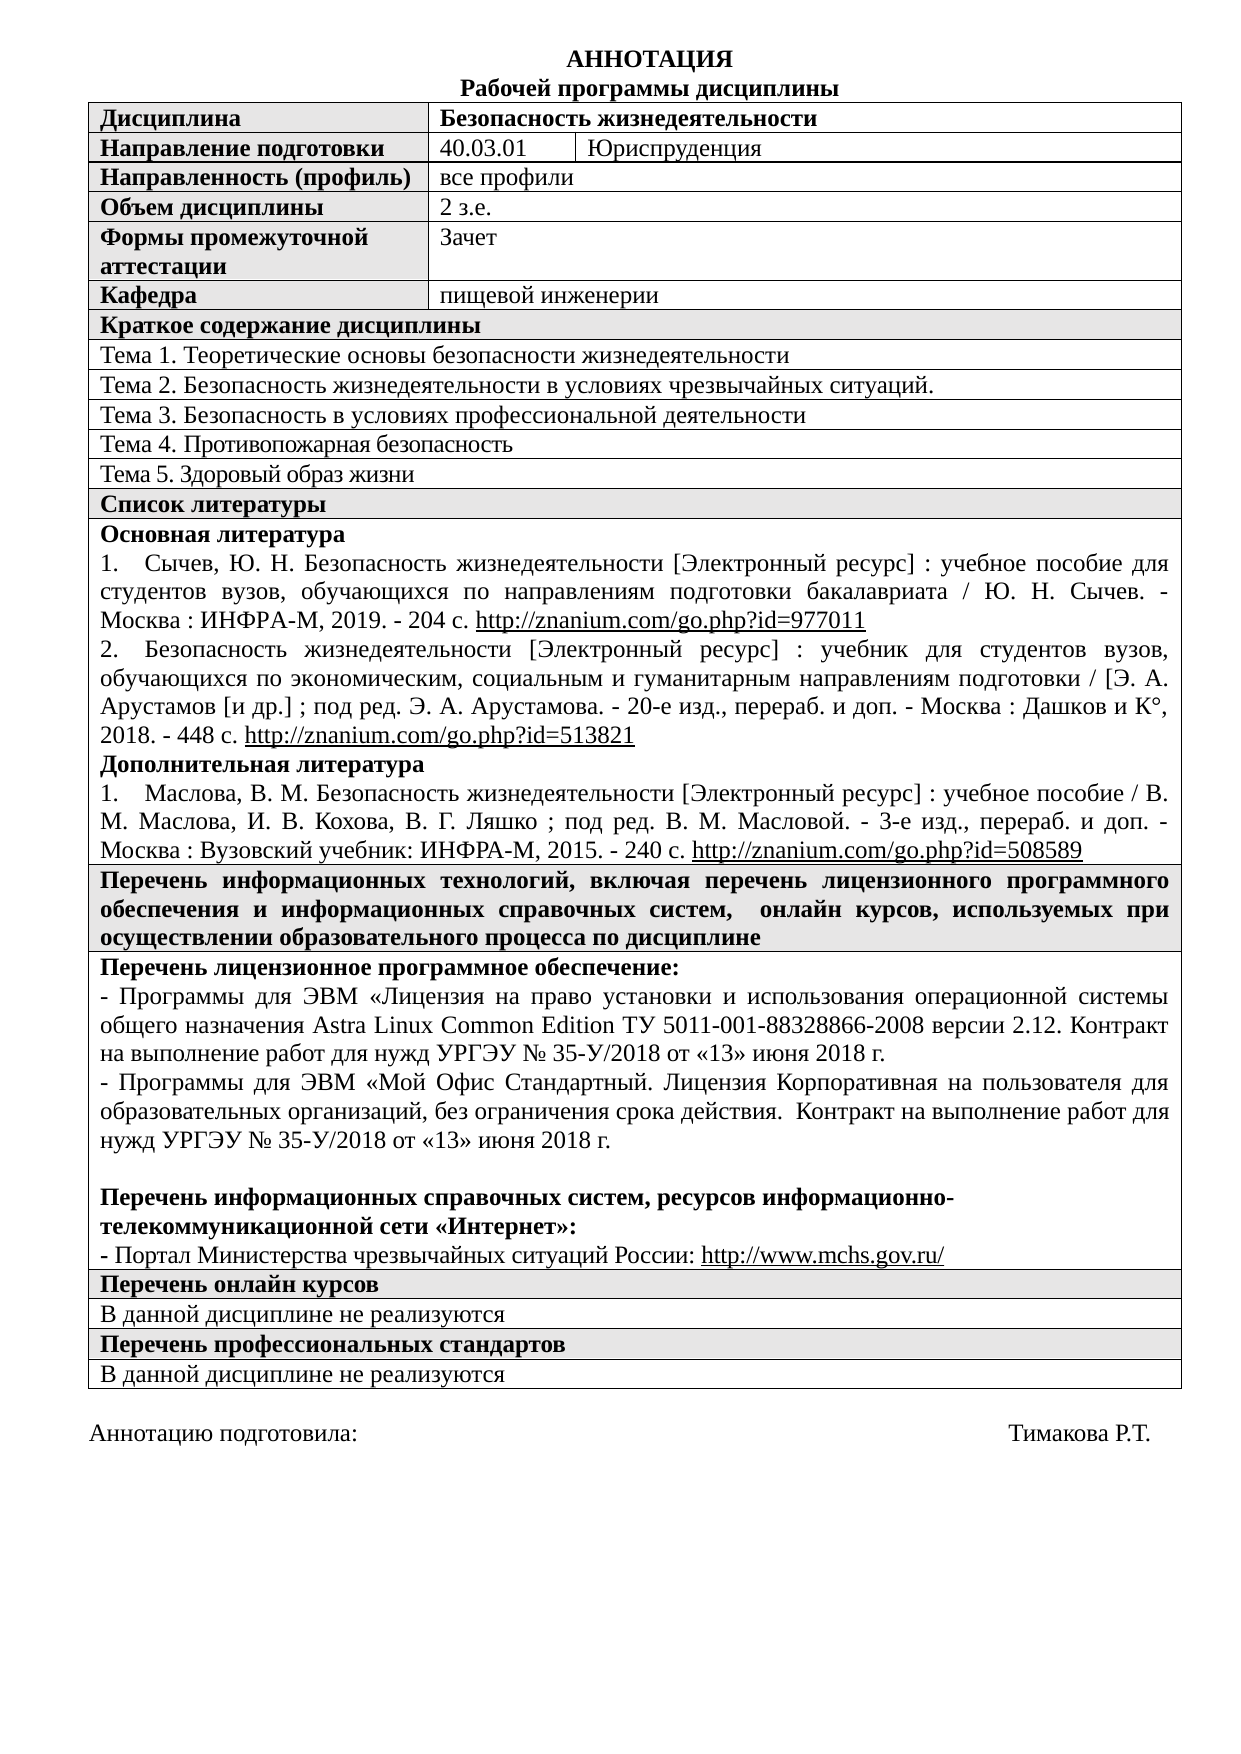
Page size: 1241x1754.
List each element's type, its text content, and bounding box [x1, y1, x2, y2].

table_cell пищевой инженерии [429, 281, 1181, 309]
text АННОТАЦИЯ [118, 44, 1181, 73]
table_cell 40.03.01 [429, 133, 575, 161]
table_cell Кафедра [89, 281, 428, 309]
table_cell Тема 5. Здоровый образ жизни [89, 459, 1181, 488]
table_cell Перечень профессиональных стандартов [89, 1329, 1181, 1358]
table_cell Список литературы [89, 489, 1181, 518]
table_header Дисциплина [89, 103, 428, 132]
table_header Безопасность жизнедеятельности [429, 103, 1181, 132]
text Рабочей программы дисциплины [118, 73, 1181, 102]
table_cell 2 з.е. [429, 192, 1181, 221]
table_cell Перечень информационных технологий, включая перечень лицензионного программного обеспечения и информационных справочных систем, онлайн курсов, используемых при осуществлении образовательного процесса по дисциплине [89, 865, 1181, 951]
table_cell Краткое содержание дисциплины [89, 310, 1181, 339]
table_cell Юриспруденция [576, 133, 1181, 161]
table_cell Тема 1. Теоретические основы безопасности жизнедеятельности [89, 340, 1181, 369]
table_cell Перечень онлайн курсов [89, 1270, 1181, 1298]
table_cell Объем дисциплины [89, 192, 428, 221]
table_cell Перечень лицензионное программное обеспечение: - Программы для ЭВМ «Лицензия на право установки и использования операционной системы общего назначения Astra Linux Common Edition ТУ 5011-001-88328866-2008 версии 2.12. Контракт на выполнение работ для нужд УРГЭУ № 35-У/2018 от «13» июня 2018 г. - Программы для ЭВМ «Мой Офис Стандартный. Лицензия Корпоративная на пользователя для образовательных организаций, без ограничения срока действия. Контракт на выполнение работ для нужд УРГЭУ № 35-У/2018 от «13» июня 2018 г. Перечень информационных справочных систем, ресурсов информационно-телекоммуникационной сети «Интернет»: - Портал Министерства чрезвычайных ситуаций России: http://www.mchs.gov.ru/ [89, 952, 1181, 1268]
table_cell Направленность (профиль) [89, 163, 428, 191]
table_cell Тема 2. Безопасность жизнедеятельности в условиях чрезвычайных ситуаций. [89, 370, 1181, 399]
table_cell Тема 4. Противопожарная безопасность [89, 430, 1181, 458]
table_cell Направление подготовки [89, 133, 428, 161]
table_cell В данной дисциплине не реализуются [89, 1299, 1181, 1328]
table_cell Зачет [429, 222, 1181, 279]
table_cell все профили [429, 163, 1181, 191]
table_cell Тема 3. Безопасность в условиях профессиональной деятельности [89, 400, 1181, 428]
table_cell В данной дисциплине не реализуются [89, 1360, 1181, 1388]
text Аннотацию подготовила: Тимакова Р.Т. [88, 1418, 1181, 1447]
table_cell Основная литература Сычев, Ю. Н. Безопасность жизнедеятельности [Электронный ресурс] : учебное пособие для студентов вузов, обучающихся по направлениям подготовки бакалавриата / Ю. Н. Сычев. - Москва : ИНФРА-М, 2019. - 204 с. http://znanium.com/go.php?id=977011 Безопасность жизнедеятельности [Электронный ресурс] : учебник для студентов вузов, обучающихся по экономическим, социальным и гуманитарным направлениям подготовки / [Э. А. Арустамов [и др.] ; под ред. Э. А. Арустамова. - 20-е изд., перераб. и доп. - Москва : Дашков и К°, 2018. - 448 с. http://znanium.com/go.php?id=513821 Дополнительная литература Маслова, В. М. Безопасность жизнедеятельности [Электронный ресурс] : учебное пособие / В. М. Маслова, И. В. Кохова, В. Г. Ляшко ; под ред. В. М. Масловой. - 3-е изд., перераб. и доп. - Москва : Вузовский учебник: ИНФРА-М, 2015. - 240 с. http://znanium.com/go.php?id=508589 [89, 519, 1181, 864]
table_cell Формы промежуточной аттестации [89, 222, 428, 279]
